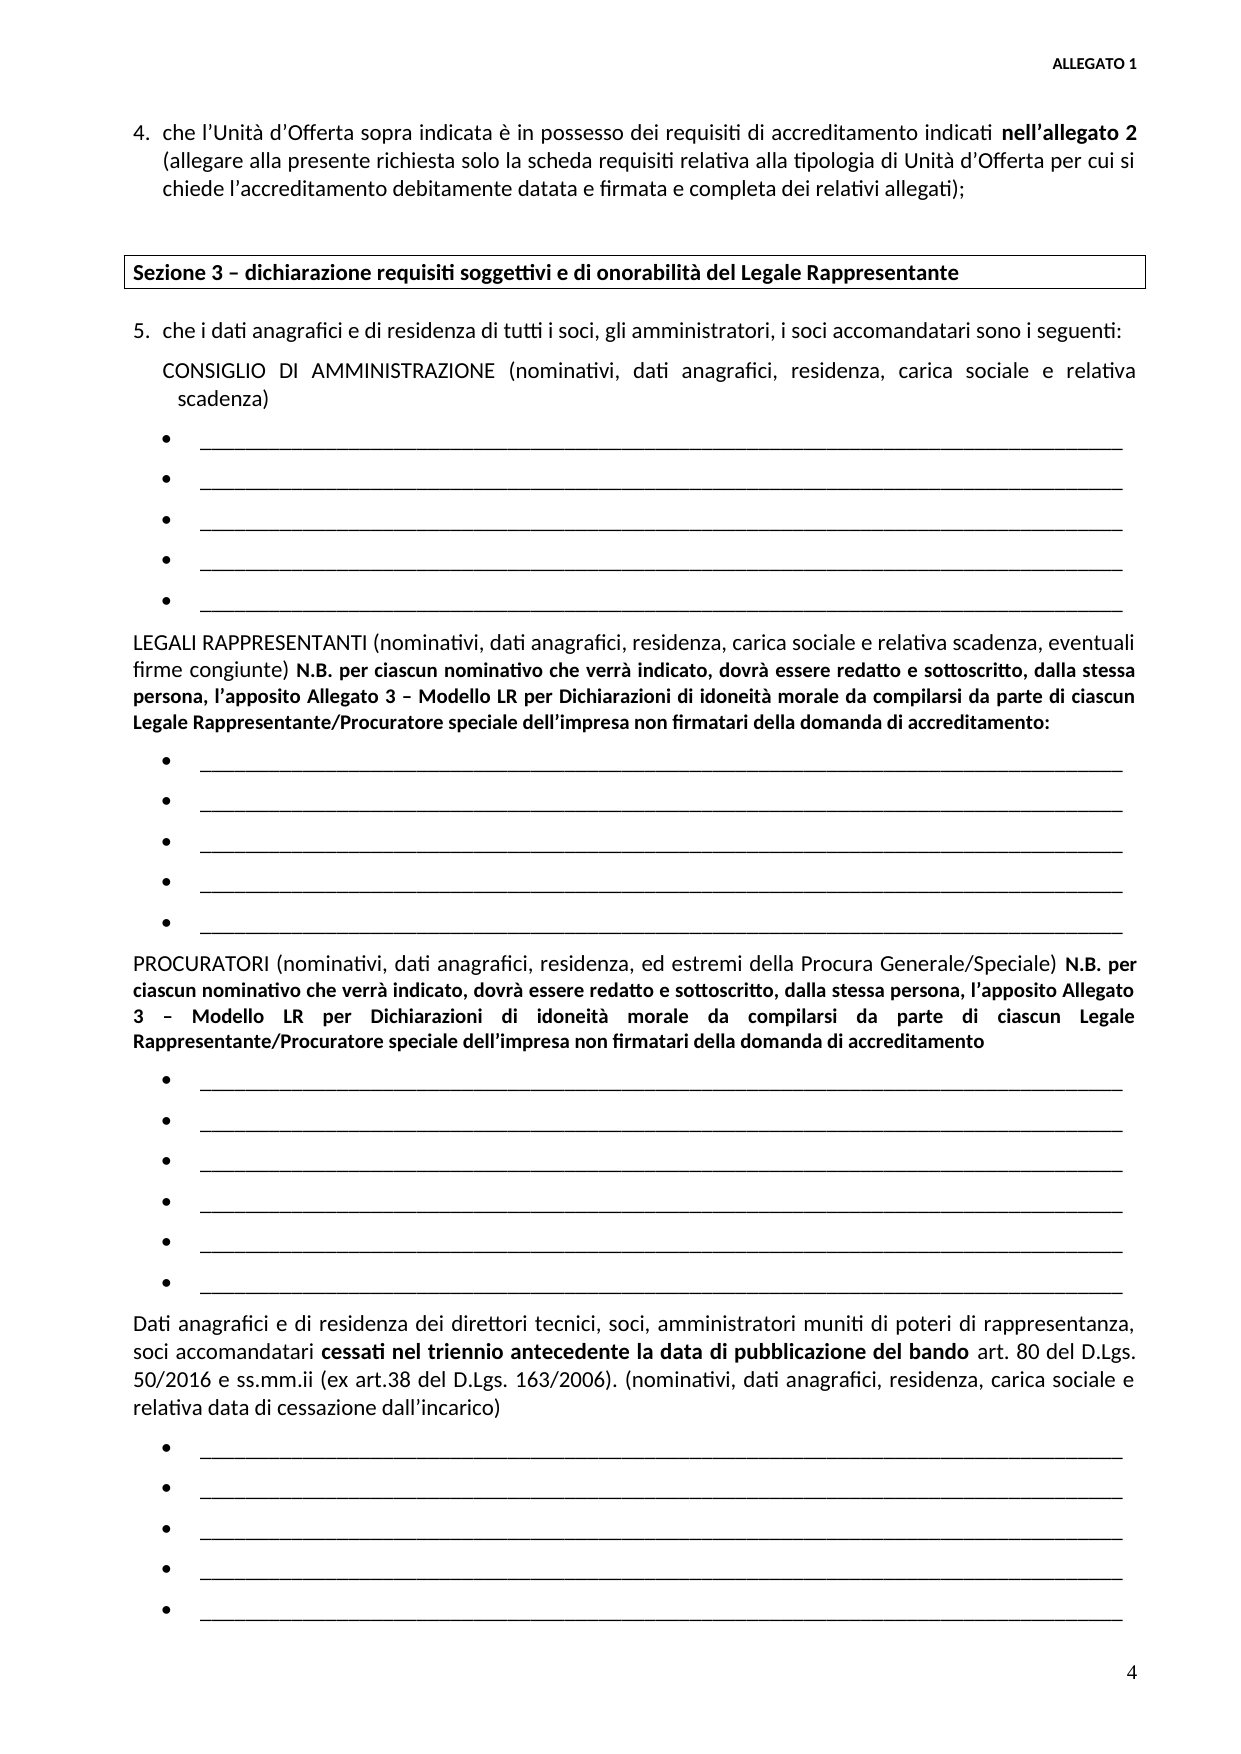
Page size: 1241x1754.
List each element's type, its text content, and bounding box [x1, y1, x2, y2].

list _________________________________________________________________________________ [162, 1147, 1137, 1175]
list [162, 1556, 1137, 1584]
list _________________________________________________________________________________ [162, 1066, 1137, 1094]
list _________________________________________________________________________________ [162, 1269, 1137, 1297]
list _________________________________________________________________________________ [162, 425, 1137, 453]
text Sezione 3 – dichiarazione requisiti soggettivi e di onorabilità del Legale Rappresentante [125, 256, 1145, 288]
list _________________________________________________________________________________ [162, 909, 1137, 937]
list _________________________________________________________________________________ [162, 1434, 1137, 1462]
list _________________________________________________________________________________ [162, 466, 1137, 493]
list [162, 1596, 1137, 1624]
list _________________________________________________________________________________ [162, 1107, 1137, 1135]
list _________________________________________________________________________________ [162, 787, 1137, 816]
list _________________________________________________________________________________ [162, 868, 1137, 897]
list _________________________________________________________________________________ [162, 506, 1137, 534]
list _________________________________________________________________________________ [162, 1474, 1137, 1503]
list _________________________________________________________________________________ [162, 587, 1137, 615]
text Dati anagrafici e di residenza dei direttori tecnici, soci, amministratori muniti di poteri di rappresentanza, soci accomandatari cessati nel triennio antecedente la data di pubblicazione del bando art. 80 del D.Lgs. 50/2016 e ss.mm.ii (ex art.38 del D.Lgs. 163/2006). (nominativi, dati anagrafici, residenza, carica sociale e relativa data di cessazione dall’incarico) [133, 1309, 1137, 1422]
list _________________________________________________________________________________ [162, 1515, 1137, 1543]
list _________________________________________________________________________________ [162, 1188, 1137, 1216]
list che i dati anagrafici e di residenza di tutti i soci, gli amministratori, i soci accomandatari sono i seguenti: [133, 316, 1137, 344]
list _________________________________________________________________________________ [162, 1228, 1137, 1256]
text Consiglio di Amministrazione (nominativi, dati anagrafici, residenza, carica sociale e relativa scadenza) [162, 356, 1137, 412]
list che l’Unità d’Offerta sopra indicata è in possesso dei requisiti di accreditamento indicati nell’allegato 2 (allegare alla presente richiesta solo la scheda requisiti relativa alla tipologia di Unità d’Offerta per cui si chiede l’accreditamento debitamente datata e firmata e completa dei relativi allegati); [133, 118, 1137, 202]
text PROCURATORI (nominativi, dati anagrafici, residenza, ed estremi della Procura Generale/Speciale) N.B. per ciascun nominativo che verrà indicato, dovrà essere redatto e sottoscritto, dalla stessa persona, l’apposito Allegato 3 – Modello LR per Dichiarazioni di idoneità morale da compilarsi da parte di ciascun Legale Rappresentante/Procuratore speciale dell’impresa non firmatari della domanda di accreditamento [133, 949, 1137, 1054]
text LEGALI RAPPRESENTANTI (nominativi, dati anagrafici, residenza, carica sociale e relativa scadenza, eventuali firme congiunte) N.B. per ciascun nominativo che verrà indicato, dovrà essere redatto e sottoscritto, dalla stessa persona, l’apposito Allegato 3 – Modello LR per Dichiarazioni di idoneità morale da compilarsi da parte di ciascun Legale Rappresentante/Procuratore speciale dell’impresa non firmatari della domanda di accreditamento: [133, 628, 1137, 734]
list _________________________________________________________________________________ [162, 547, 1137, 574]
list _________________________________________________________________________________ [162, 828, 1137, 856]
list _________________________________________________________________________________ [162, 747, 1137, 775]
